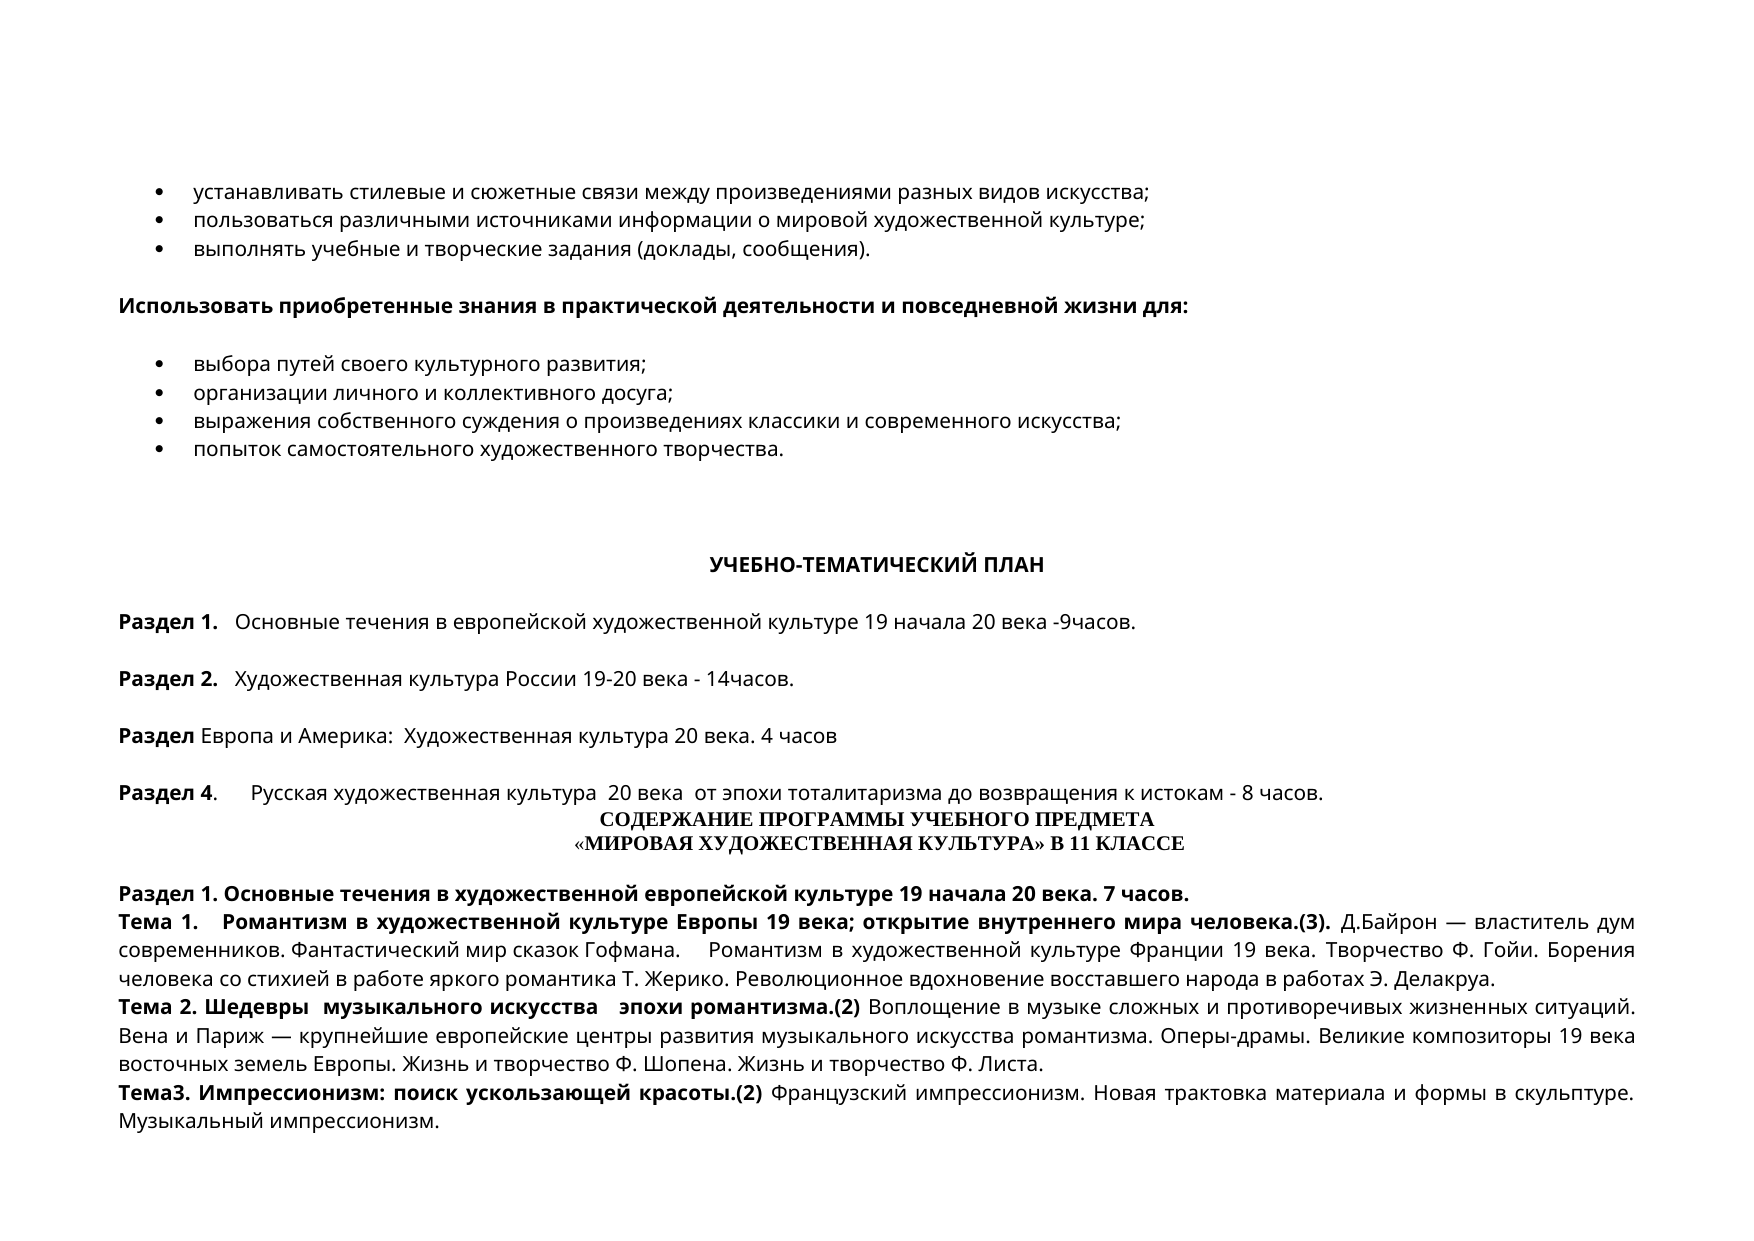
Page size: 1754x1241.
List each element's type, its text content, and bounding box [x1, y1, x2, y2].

list выражения собственного суждения о произведениях классики и современного искусства; [156, 406, 1636, 434]
text Раздел 1. Основные течения в художественной европейской культуре 19 начала 20 века. 7 часов. [118, 879, 1636, 907]
text Тема 2. Шедевры музыкального искусства эпохи романтизма.(2) Воплощение в музыке сложных и противоречивых жизненных ситуаций. Вена и Париж — крупнейшие европейские центры развития музыкального искусства романтизма. Оперы-драмы. Великие композиторы 19 века восточных земель Европы. Жизнь и творчество Ф. Шопена. Жизнь и творчество Ф. Листа. [118, 992, 1636, 1078]
list организации личного и коллективного досуга; [156, 378, 1636, 406]
list пользоваться различными источниками информации о мировой художественной культуре; [156, 206, 1636, 234]
text Раздел 2. Художественная культура России 19-20 века - 14часов. [118, 664, 1636, 693]
text УЧЕБНО-ТЕМАТИЧЕСКИЙ ПЛАН [118, 550, 1636, 578]
list попыток самостоятельного художественного творчества. [156, 434, 1636, 463]
list выбора путей своего культурного развития; [156, 349, 1636, 378]
list выполнять учебные и творческие задания (доклады, сообщения). [156, 234, 1636, 262]
text Тема3. Импрессионизм: поиск ускользающей красоты.(2) Французский импрессионизм. Новая трактовка материала и формы в скульптуре. Музыкальный импрессионизм. [118, 1078, 1636, 1134]
text Раздел 1. Основные течения в европейской художественной культуре 19 начала 20 века -9часов. [118, 607, 1636, 636]
text Использовать приобретенные знания в практической деятельности и повседневной жизни для: [118, 292, 1636, 320]
text Тема 1. Романтизм в художественной культуре Европы 19 века; открытие внутреннего мира человека.(3). Д.Байрон — властитель дум современников. Фантастический мир сказок Гофмана. Романтизм в художественной культуре Франции 19 века. Творчество Ф. Гойи. Борения человека со стихией в работе яркого романтика Т. Жерико. Революционное вдохновение восставшего народа в работах Э. Делакруа. [118, 907, 1636, 992]
text содержание программы учебного предмета [118, 806, 1636, 831]
text Раздел 4. Русская художественная культура 20 века от эпохи тоталитаризма до возвращения к истокам - 8 часов. [118, 778, 1636, 806]
list устанавливать стилевые и сюжетные связи между произведениями разных видов искусства; [156, 177, 1636, 206]
text «мировая художественная культура» В 11 КЛАССЕ [118, 831, 1636, 854]
text Раздел Европа и Америка: Художественная культура 20 века. 4 часов [118, 721, 1636, 749]
